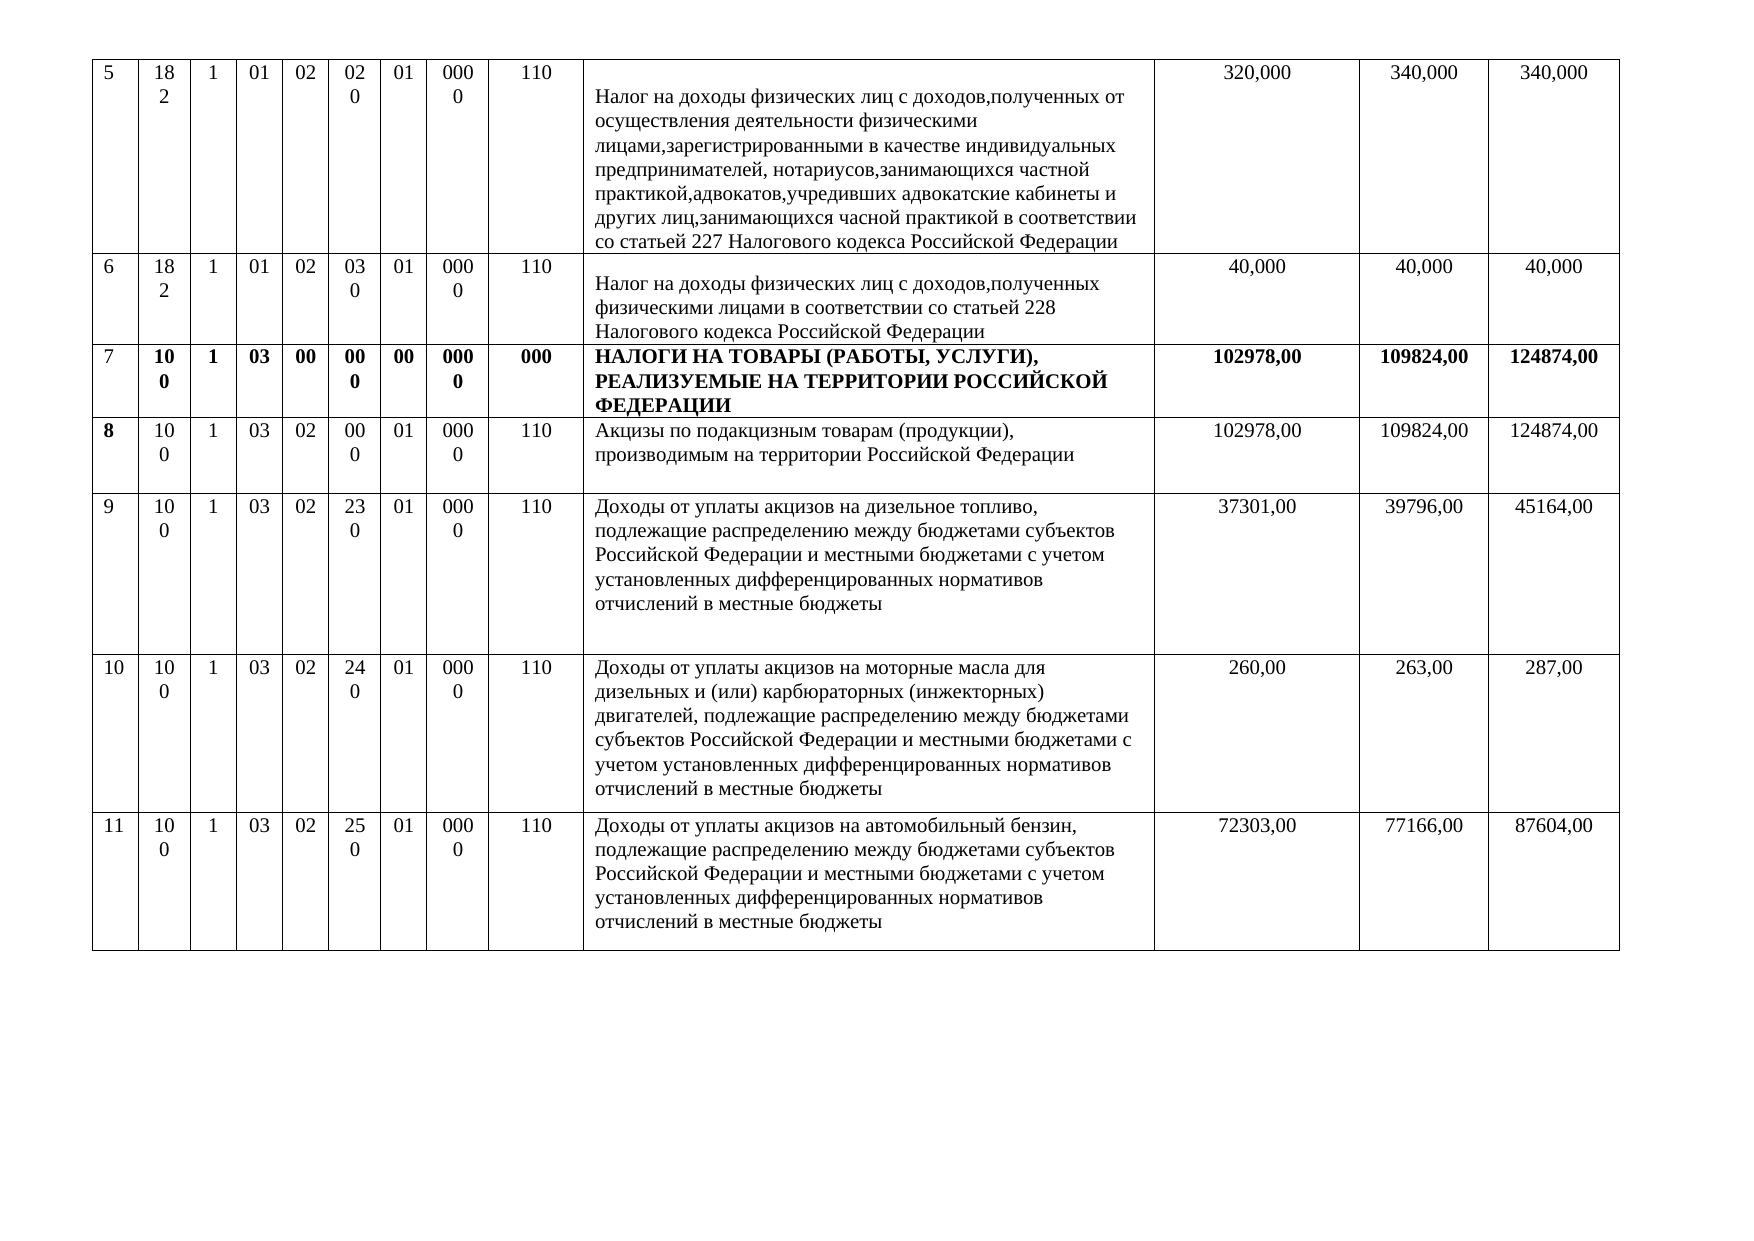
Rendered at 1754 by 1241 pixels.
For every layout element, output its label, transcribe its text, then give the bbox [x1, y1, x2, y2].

table_cell 182 [139, 254, 190, 343]
table_cell 124874,00 [1489, 418, 1619, 493]
table_cell 02 [283, 813, 328, 949]
table_cell 45164,00 [1489, 494, 1619, 654]
table_cell 01 [381, 60, 426, 253]
table_cell 109824,00 [1360, 418, 1488, 493]
table_cell 0000 [427, 418, 488, 493]
table_cell 0000 [427, 60, 488, 253]
table_cell 182 [139, 60, 190, 253]
table_cell 87604,00 [1489, 813, 1619, 949]
table_cell 110 [489, 494, 583, 654]
table_cell 100 [139, 655, 190, 812]
table_cell 8 [93, 418, 138, 493]
table_cell 02 [283, 418, 328, 493]
table_cell 109824,00 [1360, 345, 1488, 417]
table_cell 1 [191, 254, 236, 343]
table_cell 110 [489, 60, 583, 253]
table_cell 01 [381, 813, 426, 949]
table_cell 0000 [427, 813, 488, 949]
table_cell 1 [191, 418, 236, 493]
table_cell 37301,00 [1155, 494, 1359, 654]
table_cell 102978,00 [1155, 418, 1359, 493]
table_cell 102978,00 [1155, 345, 1359, 417]
table_cell 020 [329, 60, 380, 253]
table_cell 1 [191, 494, 236, 654]
table_cell 00 [381, 345, 426, 417]
table_cell Доходы от уплаты акцизов на автомобильный бензин, подлежащие распределению между бюджетами субъектов Российской Федерации и местными бюджетами с учетом установленных дифференцированных нормативов отчислений в местные бюджеты [584, 813, 1154, 949]
table_cell 124874,00 [1489, 345, 1619, 417]
table_cell 100 [139, 418, 190, 493]
table_cell 110 [489, 655, 583, 812]
table_cell 320,000 [1155, 60, 1359, 253]
table_cell 02 [283, 254, 328, 343]
table_cell 1 [191, 345, 236, 417]
table_cell 00 [283, 345, 328, 417]
table_cell 03 [237, 418, 282, 493]
table_cell 260,00 [1155, 655, 1359, 812]
table_cell Доходы от уплаты акцизов на моторные масла для дизельных и (или) карбюраторных (инжекторных) двигателей, подлежащие распределению между бюджетами субъектов Российской Федерации и местными бюджетами с учетом установленных дифференцированных нормативов отчислений в местные бюджеты [584, 655, 1154, 812]
table_cell 01 [237, 254, 282, 343]
table_cell Налог на доходы физических лиц с доходов,полученных от осуществления деятельности физическими лицами,зарегистрированными в качестве индивидуальных предпринимателей, нотариусов,занимающихся частной практикой,адвокатов,учредивших адвокатские кабинеты и других лиц,занимающихся часной практикой в соответствии со статьей 227 Налогового кодекса Российской Федерации [584, 60, 1154, 253]
table_cell 100 [139, 813, 190, 949]
table_cell 0000 [427, 494, 488, 654]
table_cell Налог на доходы физических лиц с доходов,полученных физическими лицами в соответствии со статьей 228 Налогового кодекса Российской Федерации [584, 254, 1154, 343]
table_cell 02 [283, 655, 328, 812]
table_cell 340,000 [1360, 60, 1488, 253]
table_cell 01 [381, 254, 426, 343]
table_cell 0000 [427, 655, 488, 812]
table_cell 000 [329, 418, 380, 493]
table_cell 40,000 [1489, 254, 1619, 343]
table_cell 1 [191, 60, 236, 253]
table_cell 7 [93, 345, 138, 417]
table_cell 72303,00 [1155, 813, 1359, 949]
table_cell 02 [283, 60, 328, 253]
table_cell 03 [237, 345, 282, 417]
table_cell 240 [329, 655, 380, 812]
table_cell 03 [237, 655, 282, 812]
table_cell 77166,00 [1360, 813, 1488, 949]
table_cell 40,000 [1360, 254, 1488, 343]
table_cell Акцизы по подакцизным товарам (продукции), производимым на территории Российской Федерации [584, 418, 1154, 493]
table_cell 03 [237, 494, 282, 654]
table_cell 0000 [427, 254, 488, 343]
table_cell 100 [139, 494, 190, 654]
table_cell 02 [283, 494, 328, 654]
table_cell 40,000 [1155, 254, 1359, 343]
table_cell 230 [329, 494, 380, 654]
table_cell 1 [191, 813, 236, 949]
table_cell 1 [191, 655, 236, 812]
table_cell 110 [489, 813, 583, 949]
table_cell 6 [93, 254, 138, 343]
table_cell 9 [93, 494, 138, 654]
table_cell 250 [329, 813, 380, 949]
table_cell 000 [329, 345, 380, 417]
table_cell 110 [489, 254, 583, 343]
table_cell 000 [489, 345, 583, 417]
table_cell 11 [93, 813, 138, 949]
table_cell 030 [329, 254, 380, 343]
table_cell Доходы от уплаты акцизов на дизельное топливо, подлежащие распределению между бюджетами субъектов Российской Федерации и местными бюджетами с учетом установленных дифференцированных нормативов отчислений в местные бюджеты [584, 494, 1154, 654]
table_cell 01 [381, 655, 426, 812]
table_cell 100 [139, 345, 190, 417]
table_cell НАЛОГИ НА ТОВАРЫ (РАБОТЫ, УСЛУГИ), РЕАЛИЗУЕМЫЕ НА ТЕРРИТОРИИ РОССИЙСКОЙ ФЕДЕРАЦИИ [584, 345, 1154, 417]
table_cell 0000 [427, 345, 488, 417]
table_cell 287,00 [1489, 655, 1619, 812]
table_cell 01 [237, 60, 282, 253]
table_cell 01 [381, 494, 426, 654]
table_cell 10 [93, 655, 138, 812]
table_cell 263,00 [1360, 655, 1488, 812]
table_cell 340,000 [1489, 60, 1619, 253]
table_cell 5 [93, 60, 138, 253]
table_cell 01 [381, 418, 426, 493]
table_cell 03 [237, 813, 282, 949]
table_cell 39796,00 [1360, 494, 1488, 654]
table_cell 110 [489, 418, 583, 493]
